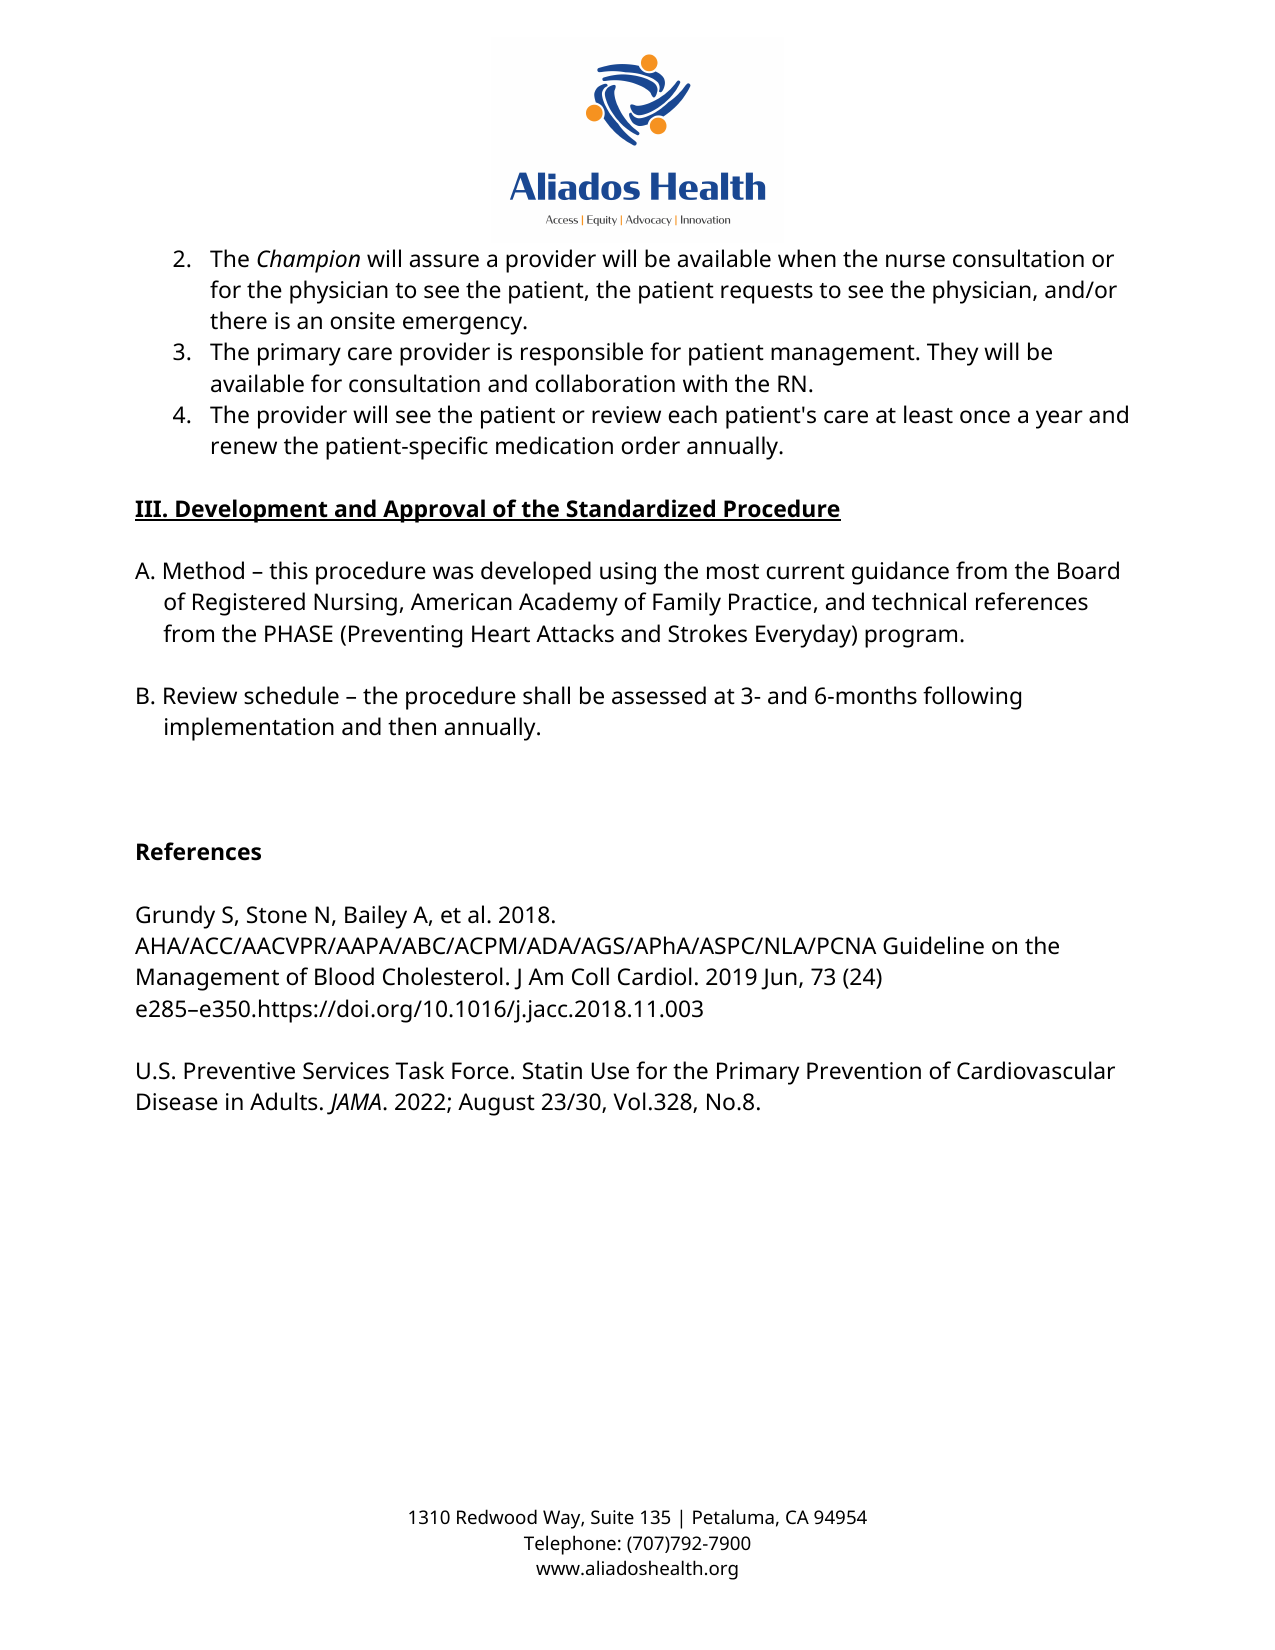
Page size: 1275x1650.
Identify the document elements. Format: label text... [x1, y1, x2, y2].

text B. Review schedule – the procedure shall be assessed at 3- and 6-months following implementation and then annually. [135, 680, 1140, 742]
text Grundy S, Stone N, Bailey A, et al. 2018. AHA/ACC/AACVPR/AAPA/ABC/ACPM/ADA/AGS/APhA/ASPC/NLA/PCNA Guideline on the Management of Blood Cholesterol. J Am Coll Cardiol. 2019 Jun, 73 (24) e285–e350.https://doi.org/10.1016/j.jacc.2018.11.003 [135, 899, 1140, 1024]
list The primary care provider is responsible for patient management. They will be available for consultation and collaboration with the RN. [172, 336, 1140, 399]
text References [135, 836, 1140, 867]
list The provider will see the patient or review each patient's care at least once a year and renew the patient-specific medication order annually. [172, 399, 1140, 461]
list The Champion will assure a provider will be available when the nurse consultation or for the physician to see the patient, the patient requests to see the physician, and/or there is an onsite emergency. [172, 242, 1140, 336]
text U.S. Preventive Services Task Force. Statin Use for the Primary Prevention of Cardiovascular Disease in Adults. JAMA. 2022; August 23/30, Vol.328, No.8. [135, 1055, 1140, 1117]
text A. Method – this procedure was developed using the most current guidance from the Board of Registered Nursing, American Academy of Family Practice, and technical references from the PHASE (Preventing Heart Attacks and Strokes Everyday) program. [135, 555, 1140, 649]
picture [491, 37, 784, 243]
text III. Development and Approval of the Standardized Procedure [135, 492, 1140, 524]
